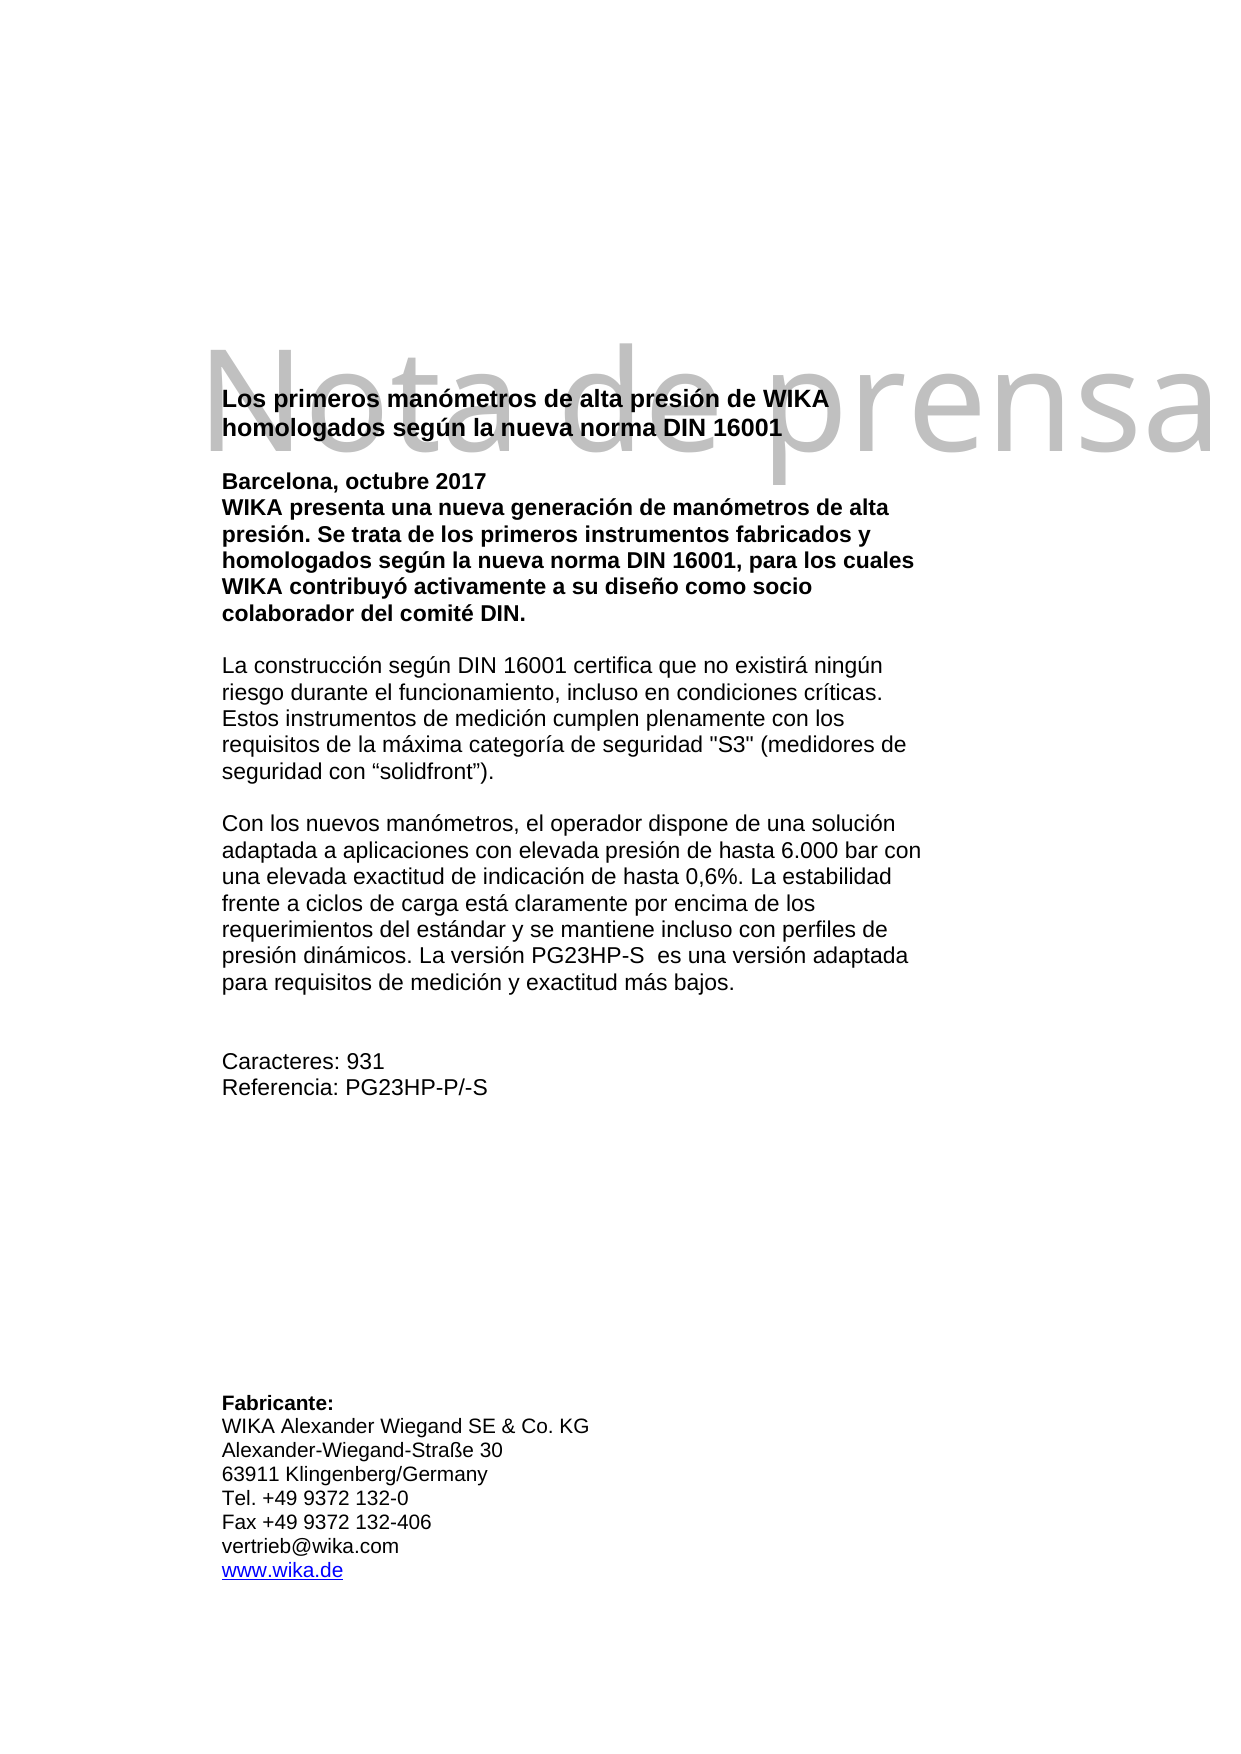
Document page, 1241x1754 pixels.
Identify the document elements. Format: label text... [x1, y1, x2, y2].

text 63911 Klingenberg/Germany [222, 1462, 930, 1486]
text Fabricante: [222, 1390, 930, 1414]
text Los primeros manómetros de alta presión de WIKA homologados según la nueva norma DIN 16001 [222, 384, 930, 468]
text WIKA presenta una nueva generación de manómetros de alta presión. Se trata de los primeros instrumentos fabricados y homologados según la nueva norma DIN 16001, para los cuales WIKA contribuyó activamente a su diseño como socio colaborador del comité DIN. [222, 494, 930, 652]
text WIKA Alexander Wiegand SE & Co. KG [222, 1414, 930, 1438]
text Tel. +49 9372 132-0 [222, 1486, 930, 1510]
text Alexander-Wiegand-Straße 30 [222, 1438, 930, 1462]
text www.wika.de [222, 1558, 930, 1582]
text Barcelona, octubre 2017 [222, 468, 930, 494]
text Referencia: PG23HP-P/-S [222, 1074, 930, 1115]
text Fax +49 9372 132-406 [222, 1510, 930, 1534]
text Caracteres: 931 [222, 1048, 930, 1074]
text vertrieb@wika.com [222, 1534, 930, 1558]
text Con los nuevos manómetros, el operador dispone de una solución adaptada a aplicaciones con elevada presión de hasta 6.000 bar con una elevada exactitud de indicación de hasta 0,6%. La estabilidad frente a ciclos de carga está claramente por encima de los requerimientos del estándar y se mantiene incluso con perfiles de presión dinámicos. La versión PG23HP-S es una versión adaptada para requisitos de medición y exactitud más bajos. [222, 810, 930, 995]
text La construcción según DIN 16001 certifica que no existirá ningún riesgo durante el funcionamiento, incluso en condiciones críticas. Estos instrumentos de medición cumplen plenamente con los requisitos de la máxima categoría de seguridad "S3" (medidores de seguridad con “solidfront”). [222, 652, 930, 784]
